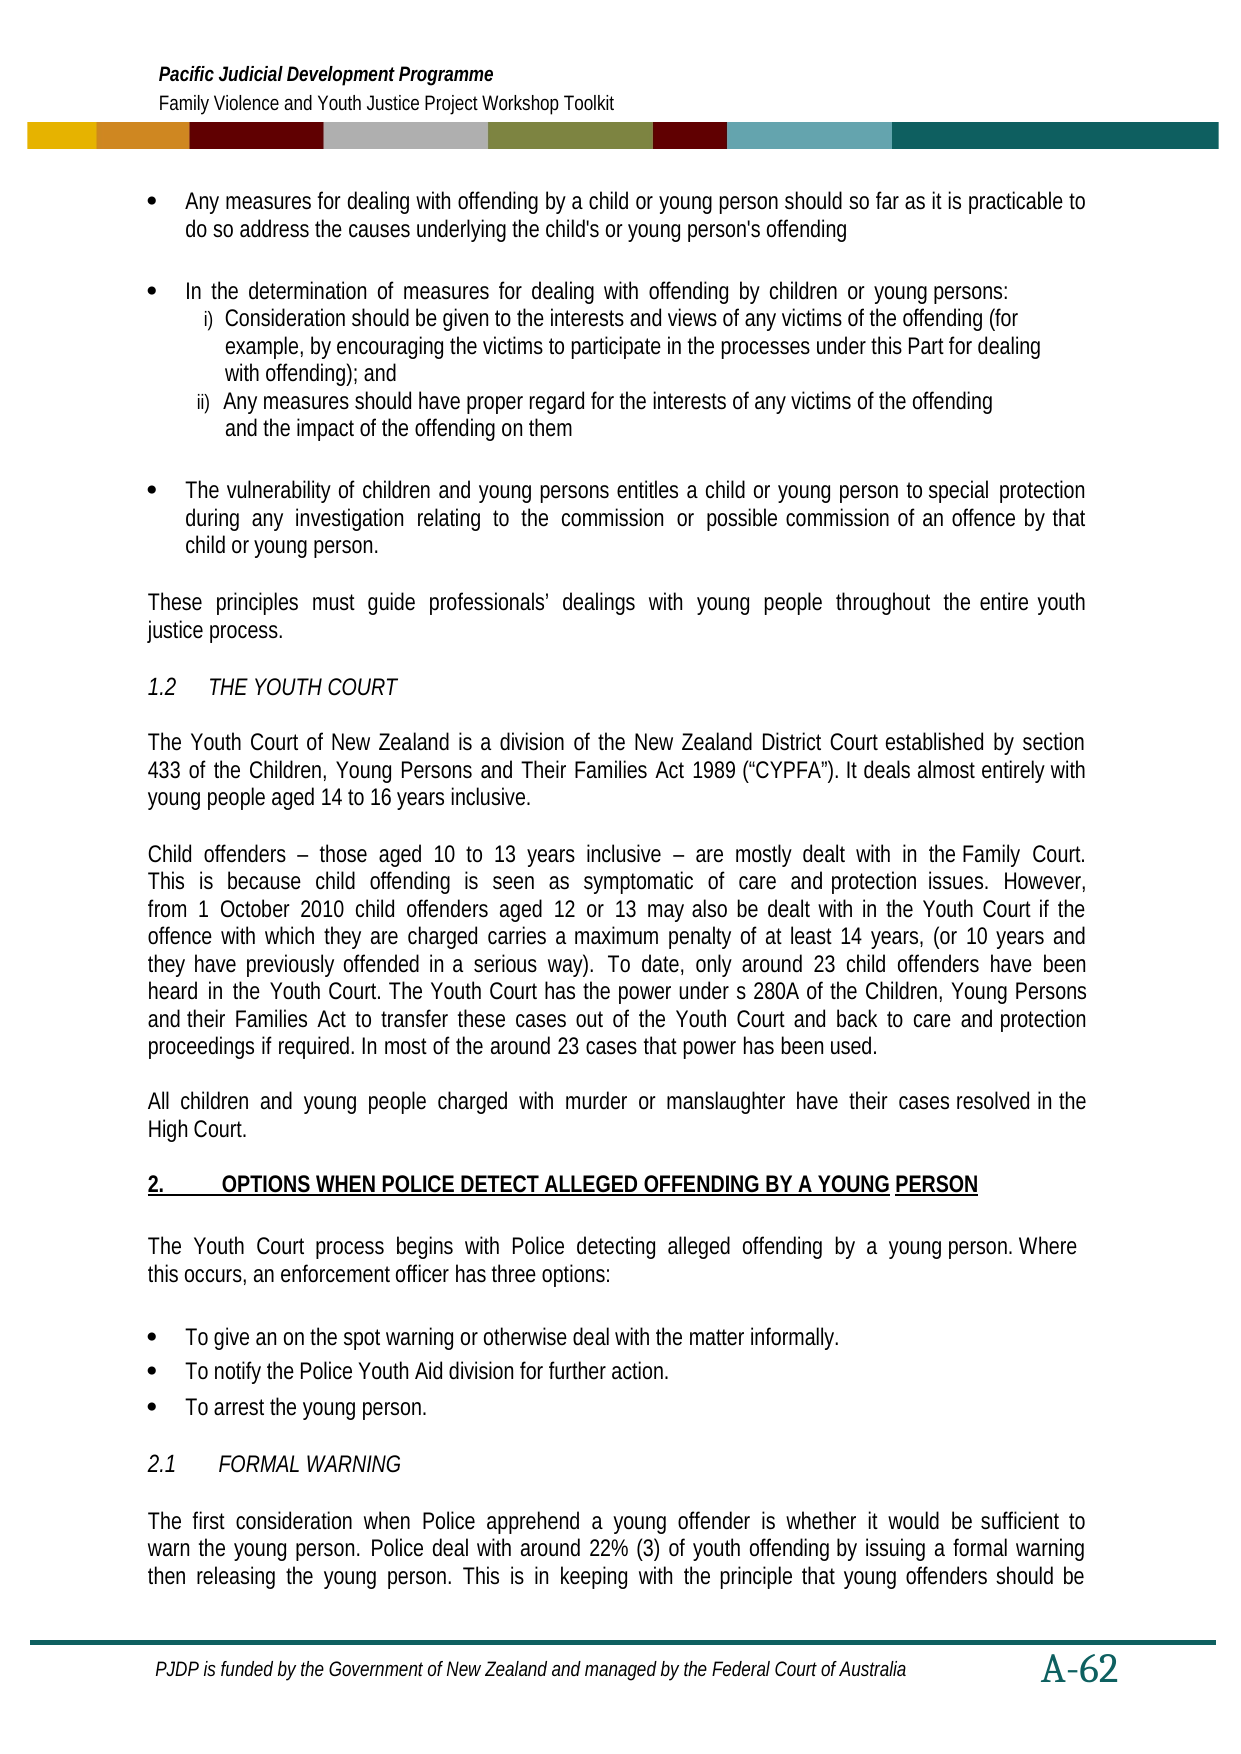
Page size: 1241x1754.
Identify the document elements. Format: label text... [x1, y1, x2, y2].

list To notify the Police Youth Aid division for further action. [148, 1357, 1087, 1385]
list The vulnerability of children and young persons entitles a child or young person to special protection during any investigation relating to the commission or possible commission of an offence by that child or young person. [148, 476, 1086, 559]
picture [27, 122, 1219, 149]
list Any measures for dealing with offending by a child or young person should so far as it is practicable to do so address the causes underlying the child's or young person's offending [148, 187, 1086, 242]
list To give an on the spot warning or otherwise deal with the matter informally. [148, 1323, 1087, 1350]
list OPTIONS WHEN POLICE DETECT ALLEGED OFFENDING BY A YOUNG PERSON [148, 1170, 1098, 1197]
list In the determination of measures for dealing with offending by children or young persons: [148, 277, 1098, 304]
list Consideration should be given to the interests and views of any victims of the offending (for example, by encouraging the victims to participate in the processes under this Part for dealing with offending); and [204, 304, 1057, 387]
text Child offenders – those aged 10 to 13 years inclusive – are mostly dealt with in the Family Court. This is because child offending is seen as symptomatic of care and protection issues. However, from 1 October 2010 child offenders aged 12 or 13 may also be dealt with in the Youth Court if the offence with which they are charged carries a maximum penalty of at least 14 years, (or 10 years and they have previously offended in a serious way). To date, only around 23 child offenders have been heard in the Youth Court. The Youth Court has the power under s 280A of the Children, Young Persons and their Families Act to transfer these cases out of the Youth Court and back to care and protection proceedings if required. In most of the around 23 cases that power has been used. [148, 840, 1087, 1060]
list THE YOUTH COURT [148, 672, 1093, 701]
text The Youth Court process begins with Police detecting alleged offending by a young person. Where this occurs, an enforcement officer has three options: [148, 1232, 1086, 1287]
text The Youth Court of New Zealand is a division of the New Zealand District Court established by section 433 of the Children, Young Persons and Their Families Act 1989 (“CYPFA”). It deals almost entirely with young people aged 14 to 16 years inclusive. [148, 728, 1086, 811]
list Any measures should have proper regard for the interests of any victims of the offending and the impact of the offending on them [197, 387, 1025, 442]
text All children and young people charged with murder or manslaughter have their cases resolved in the High Court. [148, 1087, 1087, 1142]
list To arrest the young person. [148, 1393, 1087, 1421]
list FORMAL WARNING [148, 1449, 1093, 1477]
text These principles must guide professionals’ dealings with young people throughout the entire youth justice process. [148, 588, 1086, 643]
